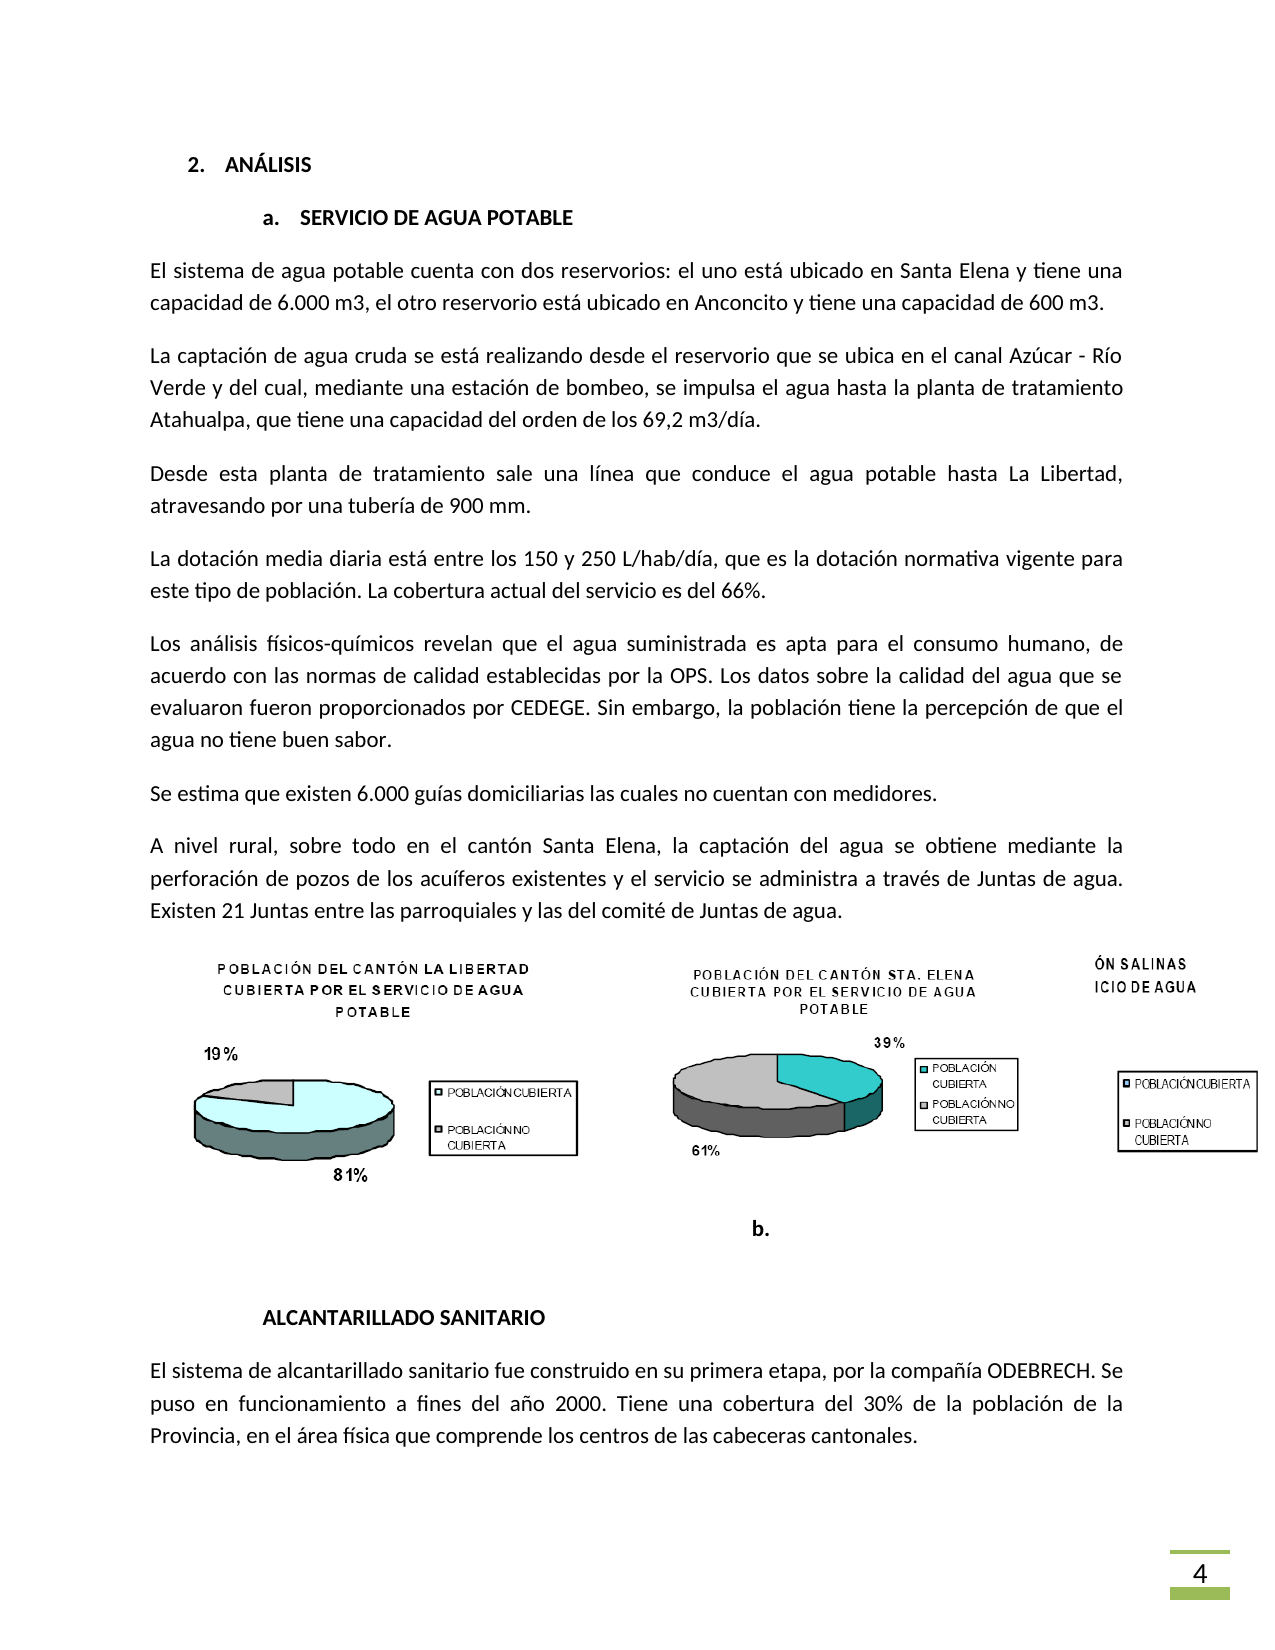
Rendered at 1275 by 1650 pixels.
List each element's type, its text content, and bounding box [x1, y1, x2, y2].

list ALCANTARILLADO SANITARIO [262, 1214, 1125, 1332]
list ANÁLISIS [187, 150, 1125, 178]
text Se estima que existen 6.000 guías domiciliarias las cuales no cuentan con medidores. [150, 779, 1125, 807]
text La captación de agua cruda se está realizando desde el reservorio que se ubica en el canal Azúcar - Río Verde y del cual, mediante una estación de bombeo, se impulsa el agua hasta la planta de tratamiento Atahualpa, que tiene una capacidad del orden de los 69,2 m3/día. [150, 341, 1125, 434]
text A nivel rural, sobre todo en el cantón Santa Elena, la captación del agua se obtiene mediante la perforación de pozos de los acuíferos existentes y el servicio se administra a través de Juntas de agua. Existen 21 Juntas entre las parroquiales y las del comité de Juntas de agua. [150, 832, 1125, 924]
text La dotación media diaria está entre los 150 y 250 L/hab/día, que es la dotación normativa vigente para este tipo de población. La cobertura actual del servicio es del 66%. [150, 544, 1125, 604]
list SERVICIO DE AGUA POTABLE [262, 203, 1125, 231]
picture [629, 937, 1275, 1218]
picture [152, 933, 621, 1238]
text El sistema de alcantarillado sanitario fue construido en su primera etapa, por la compañía ODEBRECH. Se puso en funcionamiento a fines del año 2000. Tiene una cobertura del 30% de la población de la Provincia, en el área física que comprende los centros de las cabeceras cantonales. [150, 1357, 1125, 1449]
text Los análisis físicos-químicos revelan que el agua suministrada es apta para el consumo humano, de acuerdo con las normas de calidad establecidas por la OPS. Los datos sobre la calidad del agua que se evaluaron fueron proporcionados por CEDEGE. Sin embargo, la población tiene la percepción de que el agua no tiene buen sabor. [150, 629, 1125, 754]
text El sistema de agua potable cuenta con dos reservorios: el uno está ubicado en Santa Elena y tiene una capacidad de 6.000 m3, el otro reservorio está ubicado en Anconcito y tiene una capacidad de 600 m3. [150, 256, 1125, 316]
text Desde esta planta de tratamiento sale una línea que conduce el agua potable hasta La Libertad, atravesando por una tubería de 900 mm. [150, 459, 1125, 519]
